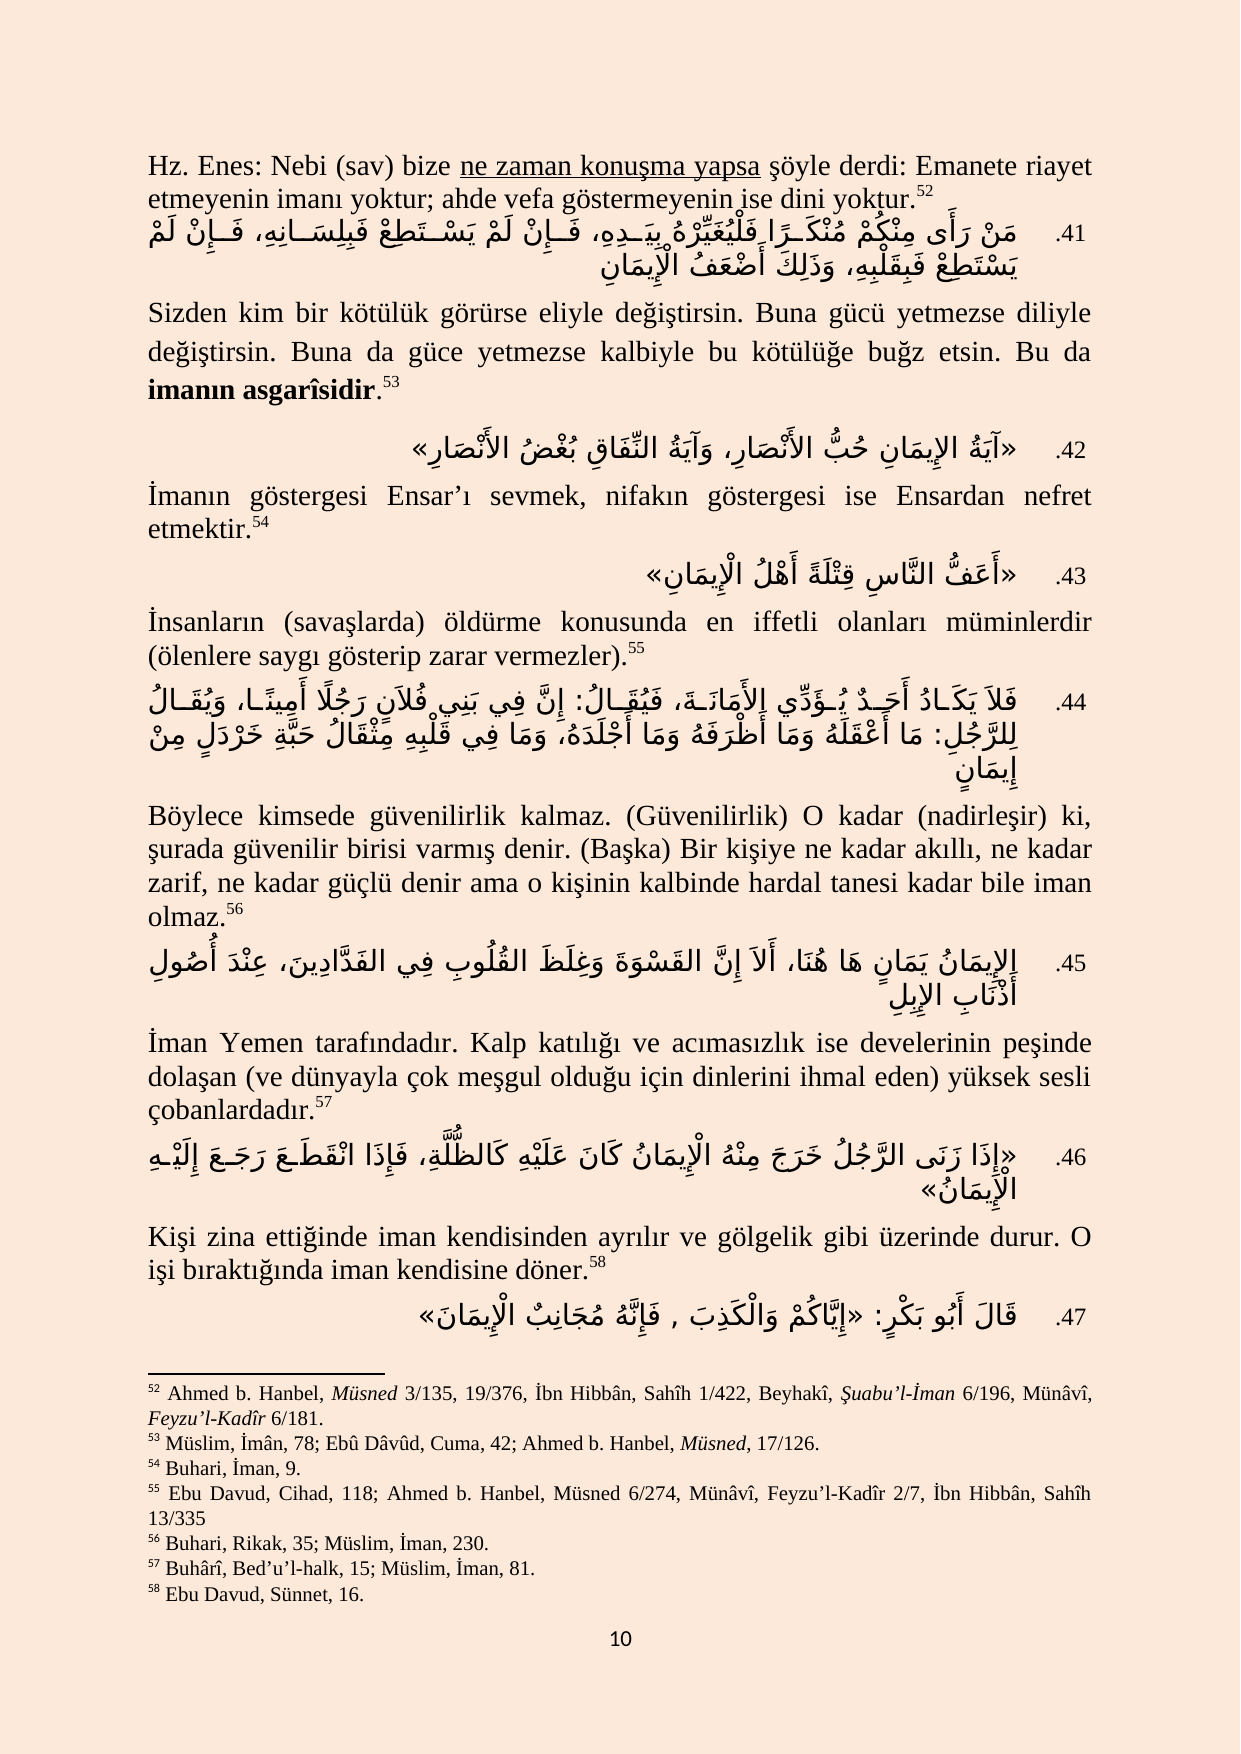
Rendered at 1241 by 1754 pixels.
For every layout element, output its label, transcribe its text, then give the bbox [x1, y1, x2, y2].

text İnsanların (savaşlarda) öldürme konusunda en iffetli olanları müminlerdir (ölenlere saygı gösterip zarar vermezler). [148, 604, 1093, 671]
list مَنْ رَأَى مِنْكُمْ مُنْكَرًا فَلْيُغَيِّرْهُ بِيَدِهِ، فَإِنْ لَمْ يَسْتَطِعْ فَبِلِسَانِهِ، فَإِنْ لَمْ يَسْتَطِعْ فَبِقَلْبِهِ، وَذَلِكَ أَضْعَفُ الْإِيمَانِ [148, 215, 1055, 283]
list فَلاَ يَكَادُ أَحَدٌ يُؤَدِّي الأَمَانَةَ، فَيُقَالُ: إِنَّ فِي بَنِي فُلاَنٍ رَجُلًا أَمِينًا، وَيُقَالُ لِلرَّجُلِ: مَا أَعْقَلَهُ وَمَا أَظْرَفَهُ وَمَا أَجْلَدَهُ، وَمَا فِي قَلْبِهِ مِثْقَالُ حَبَّةِ خَرْدَلٍ مِنْ إِيمَانٍ [148, 684, 1055, 786]
list «إِذَا زَنَى الرَّجُلُ خَرَجَ مِنْهُ الْإِيمَانُ كَانَ عَلَيْهِ كَالظُّلَّةِ، فَإِذَا انْقَطَعَ رَجَعَ إِلَيْهِ الْإِيمَانُ» [148, 1138, 1055, 1206]
text Böylece kimsede güvenilirlik kalmaz. (Güvenilirlik) O kadar (nadirleşir) ki, şurada güvenilir birisi varmış denir. (Başka) Bir kişiye ne kadar akıllı, ne kadar zarif, ne kadar güçlü denir ama o kişinin kalbinde hardal tanesi kadar bile iman olmaz. [148, 798, 1093, 932]
text İmanın göstergesi Ensar’ı sevmek, nifakın göstergesi ise Ensardan nefret etmektir. [148, 478, 1093, 545]
list «آيَةُ الإِيمَانِ حُبُّ الأَنْصَارِ، وَآيَةُ النِّفَاقِ بُغْضُ الأَنْصَارِ» [148, 432, 1055, 466]
list الإِيمَانُ يَمَانٍ هَا هُنَا، أَلاَ إِنَّ القَسْوَةَ وَغِلَظَ القُلُوبِ فِي الفَدَّادِينَ، عِنْدَ أُصُولِ أَذْنَابِ الإِبِلِ [148, 945, 1055, 1013]
list «أَعَفُّ النَّاسِ قِتْلَةً أَهْلُ الْإِيمَانِ» [148, 558, 1055, 592]
text Kişi zina ettiğinde iman kendisinden ayrılır ve gölgelik gibi üzerinde durur. O işi bıraktığında iman kendisine döner. [148, 1219, 1093, 1286]
text Sizden kim bir kötülük görürse eliyle değiştirsin. Buna gücü yetmezse diliyle değiştirsin. Buna da güce yetmezse kalbiyle bu kötülüğe buğz etsin. Bu da imanın asgarîsidir. [148, 295, 1093, 406]
list قَالَ أَبُو بَكْرٍ: «إِيَّاكُمْ وَالْكَذِبَ , فَإِنَّهُ مُجَانِبٌ الْإِيمَانَ» [148, 1298, 1055, 1332]
text Hz. Enes: Nebi (sav) bize ne zaman konuşma yapsa şöyle derdi: Emanete riayet etmeyenin imanı yoktur; ahde vefa göstermeyenin ise dini yoktur. [148, 148, 1093, 215]
text İman Yemen tarafındadır. Kalp katılığı ve acımasızlık ise develerinin peşinde dolaşan (ve dünyayla çok meşgul olduğu için dinlerini ihmal eden) yüksek sesli çobanlardadır. [148, 1025, 1093, 1126]
